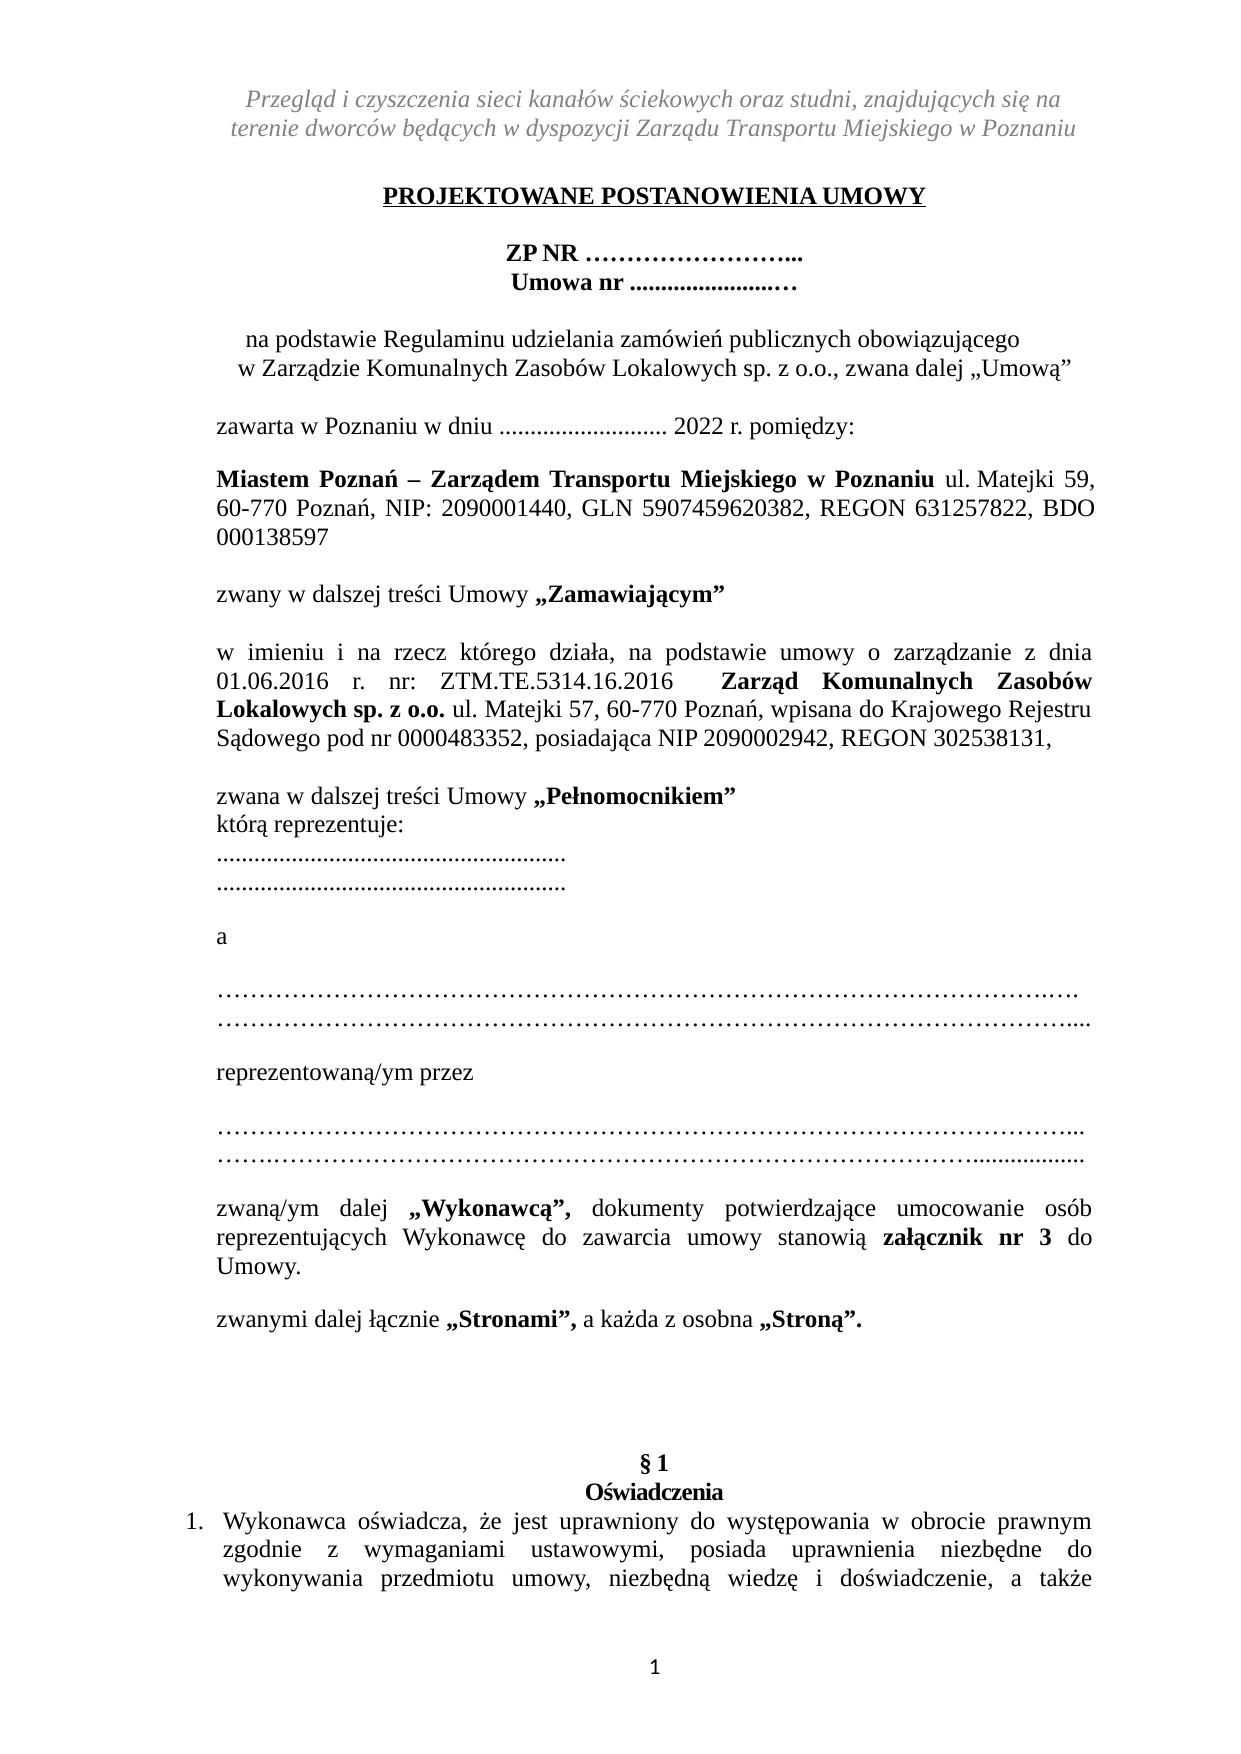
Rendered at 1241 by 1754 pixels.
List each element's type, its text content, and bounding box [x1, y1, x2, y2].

text PROJEKTOWANE POSTANOWIENIA UMOWY [216, 181, 1093, 209]
text zwaną/ym dalej „Wykonawcą”, dokumenty potwierdzające umocowanie osób reprezentujących Wykonawcę do zawarcia umowy stanowią załącznik nr 3 do Umowy. [216, 1193, 1093, 1279]
text ........................................................ [216, 867, 1093, 896]
text na podstawie Regulaminu udzielania zamówień publicznych obowiązującego w Zarządzie Komunalnych Zasobów Lokalowych sp. z o.o., zwana dalej „Umową” [179, 324, 1093, 382]
text Miastem Poznań – Zarządem Transportu Miejskiego w Poznaniu ul. Matejki 59, 60-770 Poznań, NIP: 2090001440, GLN 5907459620382, REGON 631257822, BDO 000138597 [216, 464, 1096, 551]
text ........................................................ [216, 838, 1093, 867]
text którą reprezentuje: [216, 809, 1093, 838]
text Oświadczenia [216, 1477, 1093, 1506]
text § 1 [216, 1448, 1093, 1477]
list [185, 1506, 1093, 1592]
text zawarta w Poznaniu w dniu ........................... 2022 r. pomiędzy: [216, 411, 1093, 439]
text ZP NR ……………………... [216, 238, 1093, 267]
text zwana w dalszej treści Umowy „Pełnomocnikiem” [216, 781, 1093, 809]
text ……………………………………………………………………………………….….………………………………………………………………………………………….... [216, 974, 1093, 1032]
text w imieniu i na rzecz którego działa, na podstawie umowy o zarządzanie z dnia 01.06.2016 r. nr: ZTM.TE.5314.16.2016 Zarząd Komunalnych Zasobów Lokalowych sp. z o.o. ul. Matejki 57, 60-770 Poznań, wpisana do Krajowego Rejestru Sądowego pod nr 0000483352, posiadająca NIP 2090002942, REGON 302538131, [216, 637, 1093, 752]
text zwanymi dalej łącznie „Stronami”, a każda z osobna „Stroną”. [216, 1304, 1093, 1333]
text reprezentowaną/ym przez [216, 1057, 1093, 1086]
text …………………………………………………………………………………………...…….………………………………………………………………………….................. [216, 1111, 1093, 1168]
text Umowa nr .......................… [216, 267, 1093, 296]
text a [216, 921, 1093, 949]
text zwany w dalszej treści Umowy „Zamawiającym” [216, 579, 1096, 608]
